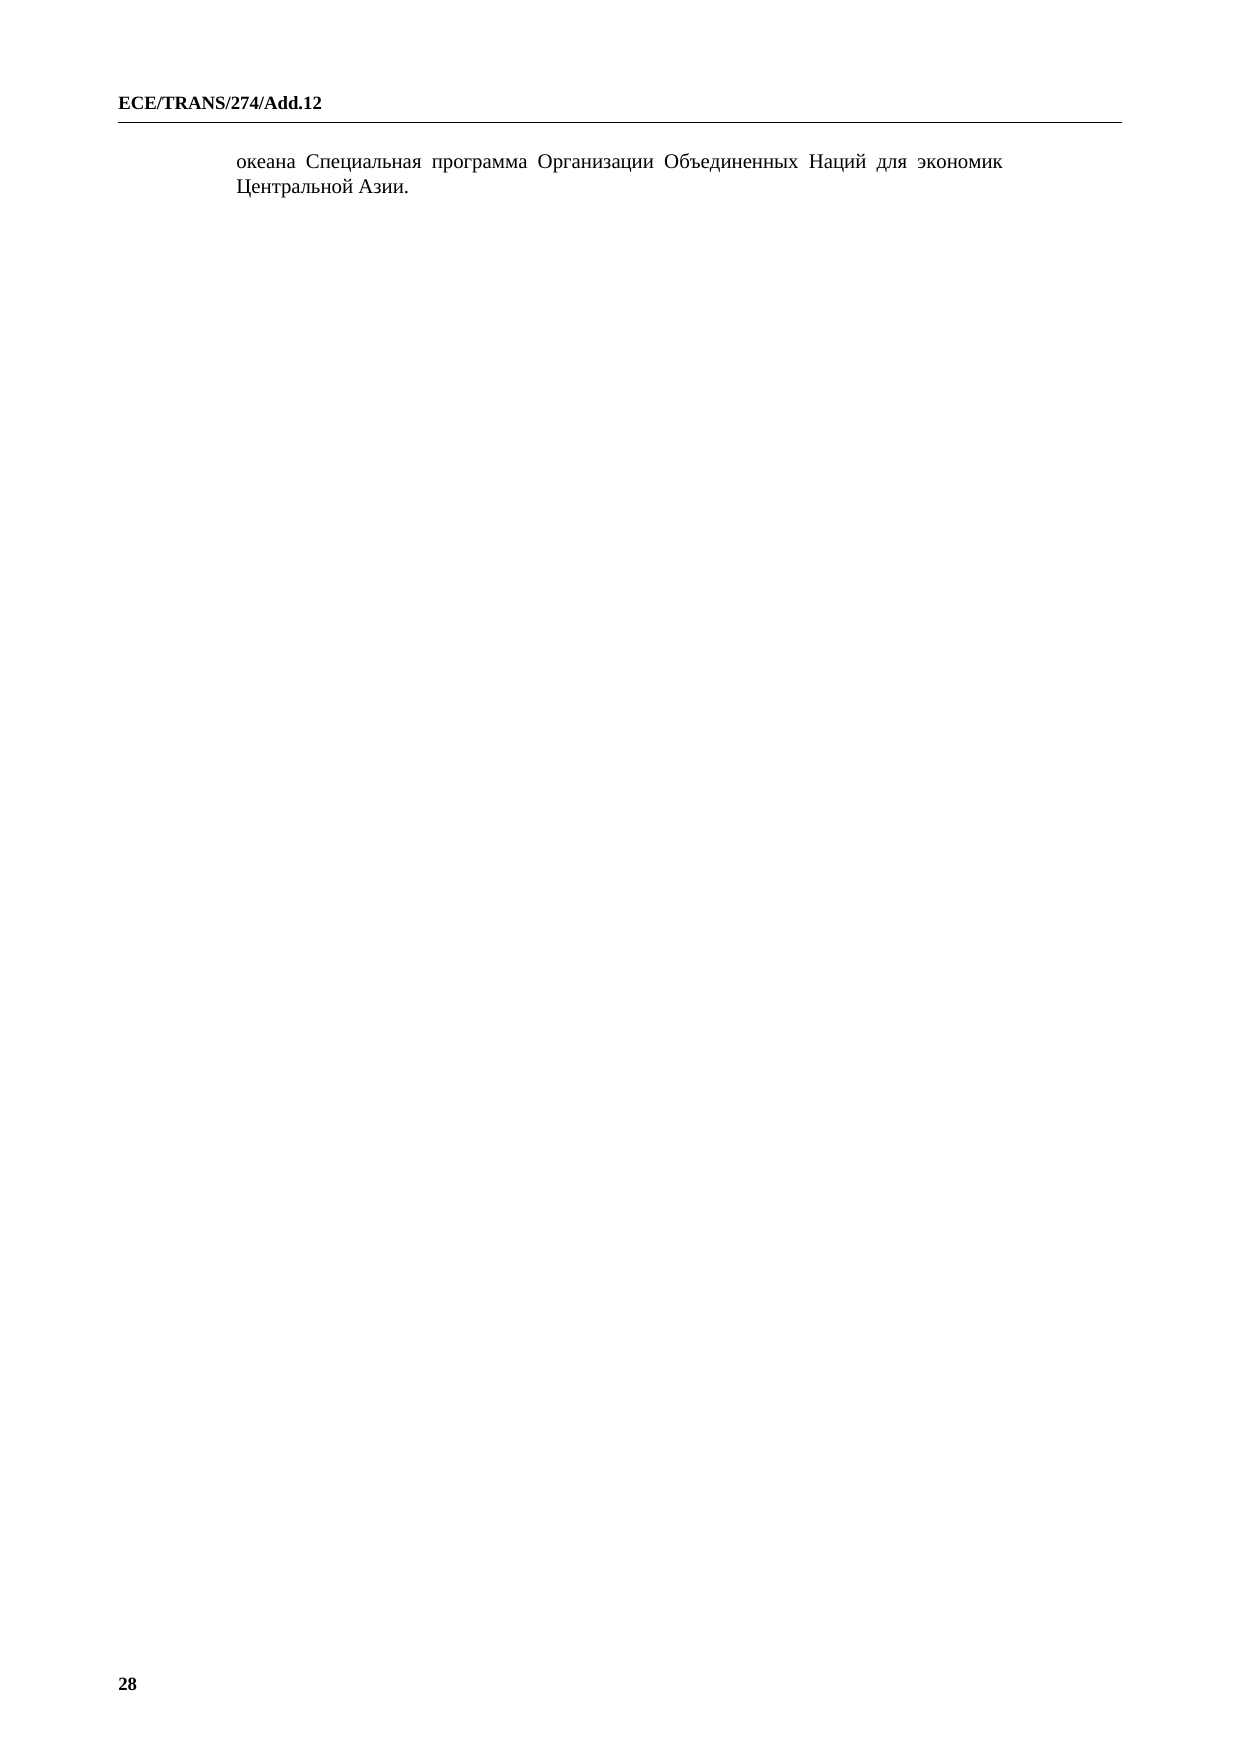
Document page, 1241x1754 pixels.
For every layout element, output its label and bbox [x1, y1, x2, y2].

text [236, 148, 1004, 198]
